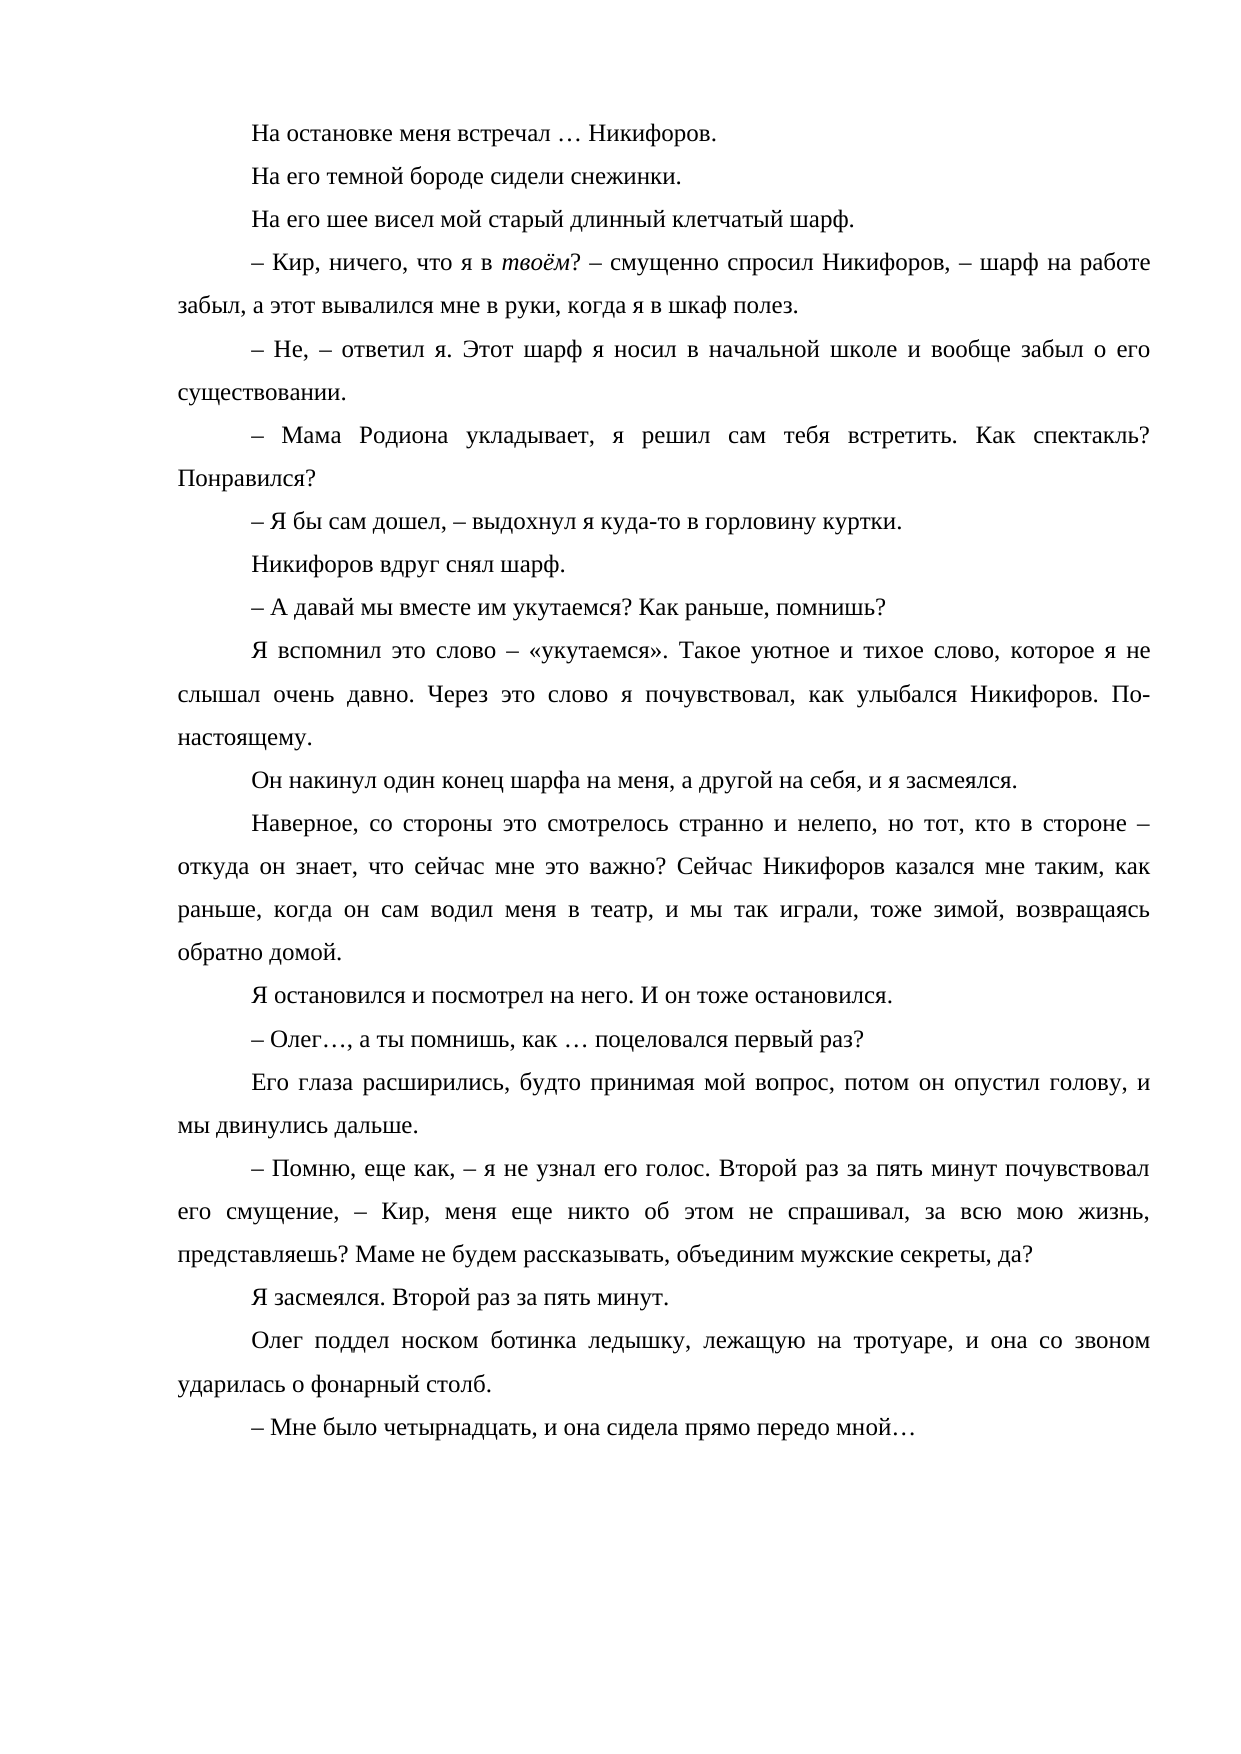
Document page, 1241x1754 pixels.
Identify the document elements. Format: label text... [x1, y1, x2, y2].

text Никифоров вдруг снял шарф. [177, 549, 1152, 578]
text – Кир, ничего, что я в твоём? – смущенно спросил Никифоров, – шарф на работе забыл, а этот вывалился мне в руки, когда я в шкаф полез. [177, 247, 1152, 319]
text Я остановился и посмотрел на него. И он тоже остановился. [177, 981, 1152, 1009]
text – Мне было четырнадцать, и она сидела прямо передо мной… [177, 1412, 1152, 1441]
text Его глаза расширились, будто принимая мой вопрос, потом он опустил голову, и мы двинулись дальше. [177, 1067, 1152, 1139]
text Я вспомнил это слово – «укутаемся». Такое уютное и тихое слово, которое я не слышал очень давно. Через это слово я почувствовал, как улыбался Никифоров. По-настоящему. [177, 636, 1152, 751]
text – А давай мы вместе им укутаемся? Как раньше, помнишь? [177, 592, 1152, 621]
text Наверное, со стороны это смотрелось странно и нелепо, но тот, кто в стороне – откуда он знает, что сейчас мне это важно? Сейчас Никифоров казался мне таким, как раньше, когда он сам водил меня в театр, и мы так играли, тоже зимой, возвращаясь обратно домой. [177, 808, 1152, 966]
text – Помню, еще как, – я не узнал его голос. Второй раз за пять минут почувствовал его смущение, – Кир, меня еще никто об этом не спрашивал, за всю мою жизнь, представляешь? Маме не будем рассказывать, объединим мужские секреты, да? [177, 1153, 1152, 1268]
text Я засмеялся. Второй раз за пять минут. [177, 1282, 1152, 1311]
text На остановке меня встречал … Никифоров. [177, 118, 1152, 147]
text – Не, – ответил я. Этот шарф я носил в начальной школе и вообще забыл о его существовании. [177, 334, 1152, 406]
text На его шее висел мой старый длинный клетчатый шарф. [177, 204, 1152, 233]
text – Олег…, а ты помнишь, как … поцеловался первый раз? [177, 1024, 1152, 1052]
text – Я бы сам дошел, – выдохнул я куда-то в горловину куртки. [177, 506, 1152, 535]
text На его темной бороде сидели снежинки. [177, 161, 1152, 190]
text Он накинул один конец шарфа на меня, а другой на себя, и я засмеялся. [177, 765, 1152, 794]
text Олег поддел носком ботинка ледышку, лежащую на тротуаре, и она со звоном ударилась о фонарный столб. [177, 1326, 1152, 1397]
text – Мама Родиона укладывает, я решил сам тебя встретить. Как спектакль? Понравился? [177, 420, 1152, 492]
